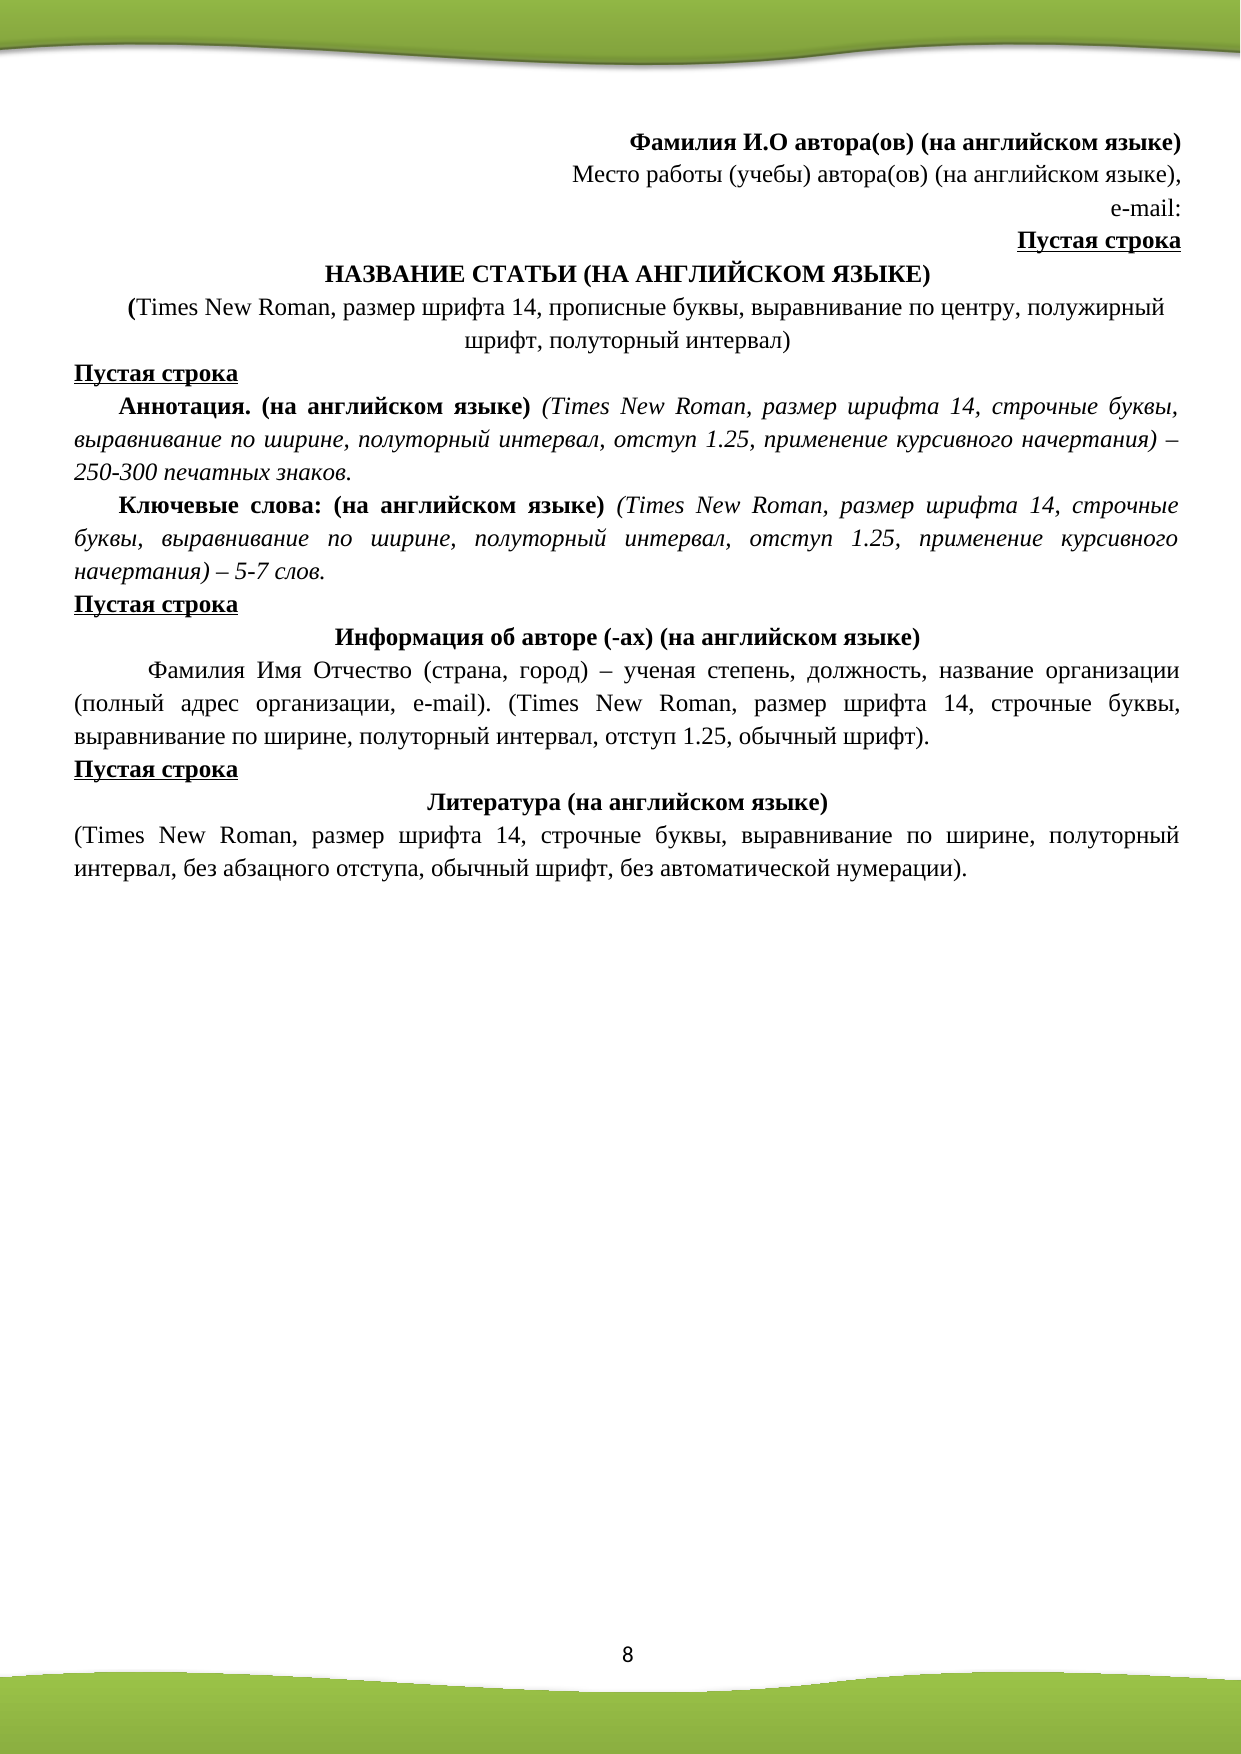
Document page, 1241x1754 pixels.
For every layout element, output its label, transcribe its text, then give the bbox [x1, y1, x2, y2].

text Литература (на английском языке) [74, 787, 1181, 816]
text Фамилия Имя Отчество (страна, город) – ученая степень, должность, название организации (полный адрес организации, e-mail). (Times New Roman, размер шрифта 14, строчные буквы, выравнивание по ширине, полуторный интервал, отступ 1.25, обычный шрифт). [74, 655, 1181, 750]
text Аннотация. (на английском языке) (Times New Roman, размер шрифта 14, строчные буквы, выравнивание по ширине, полуторный интервал, отступ 1.25, применение курсивного начертания) – 250-300 печатных знаков. [74, 391, 1181, 486]
text Пустая строка [74, 226, 1181, 254]
text Пустая строка [74, 589, 1181, 618]
text Фамилия И.О автора(ов) (на английском языке) [74, 127, 1181, 155]
text Информация об авторе (-ах) (на английском языке) [74, 622, 1181, 651]
text (Times New Roman, размер шрифта 14, строчные буквы, выравнивание по ширине, полуторный интервал, без абзацного отступа, обычный шрифт, без автоматической нумерации). [74, 820, 1181, 882]
text НАЗВАНИЕ СТАТЬИ (НА АНГЛИЙСКОМ ЯЗЫКЕ) [74, 259, 1181, 287]
text Пустая строка [74, 358, 1181, 386]
text e-mail: [74, 193, 1181, 221]
text Ключевые слова: (на английском языке) (Times New Roman, размер шрифта 14, строчные буквы, выравнивание по ширине, полуторный интервал, отступ 1.25, применение курсивного начертания) – 5-7 слов. [74, 490, 1181, 584]
text (Times New Roman, размер шрифта 14, прописные буквы, выравнивание по центру, полужирный шрифт, полуторный интервал) [74, 292, 1181, 353]
picture [0, 0, 1241, 77]
text Место работы (учебы) автора(ов) (на английском языке), [74, 159, 1181, 188]
text Пустая строка [74, 754, 1181, 783]
